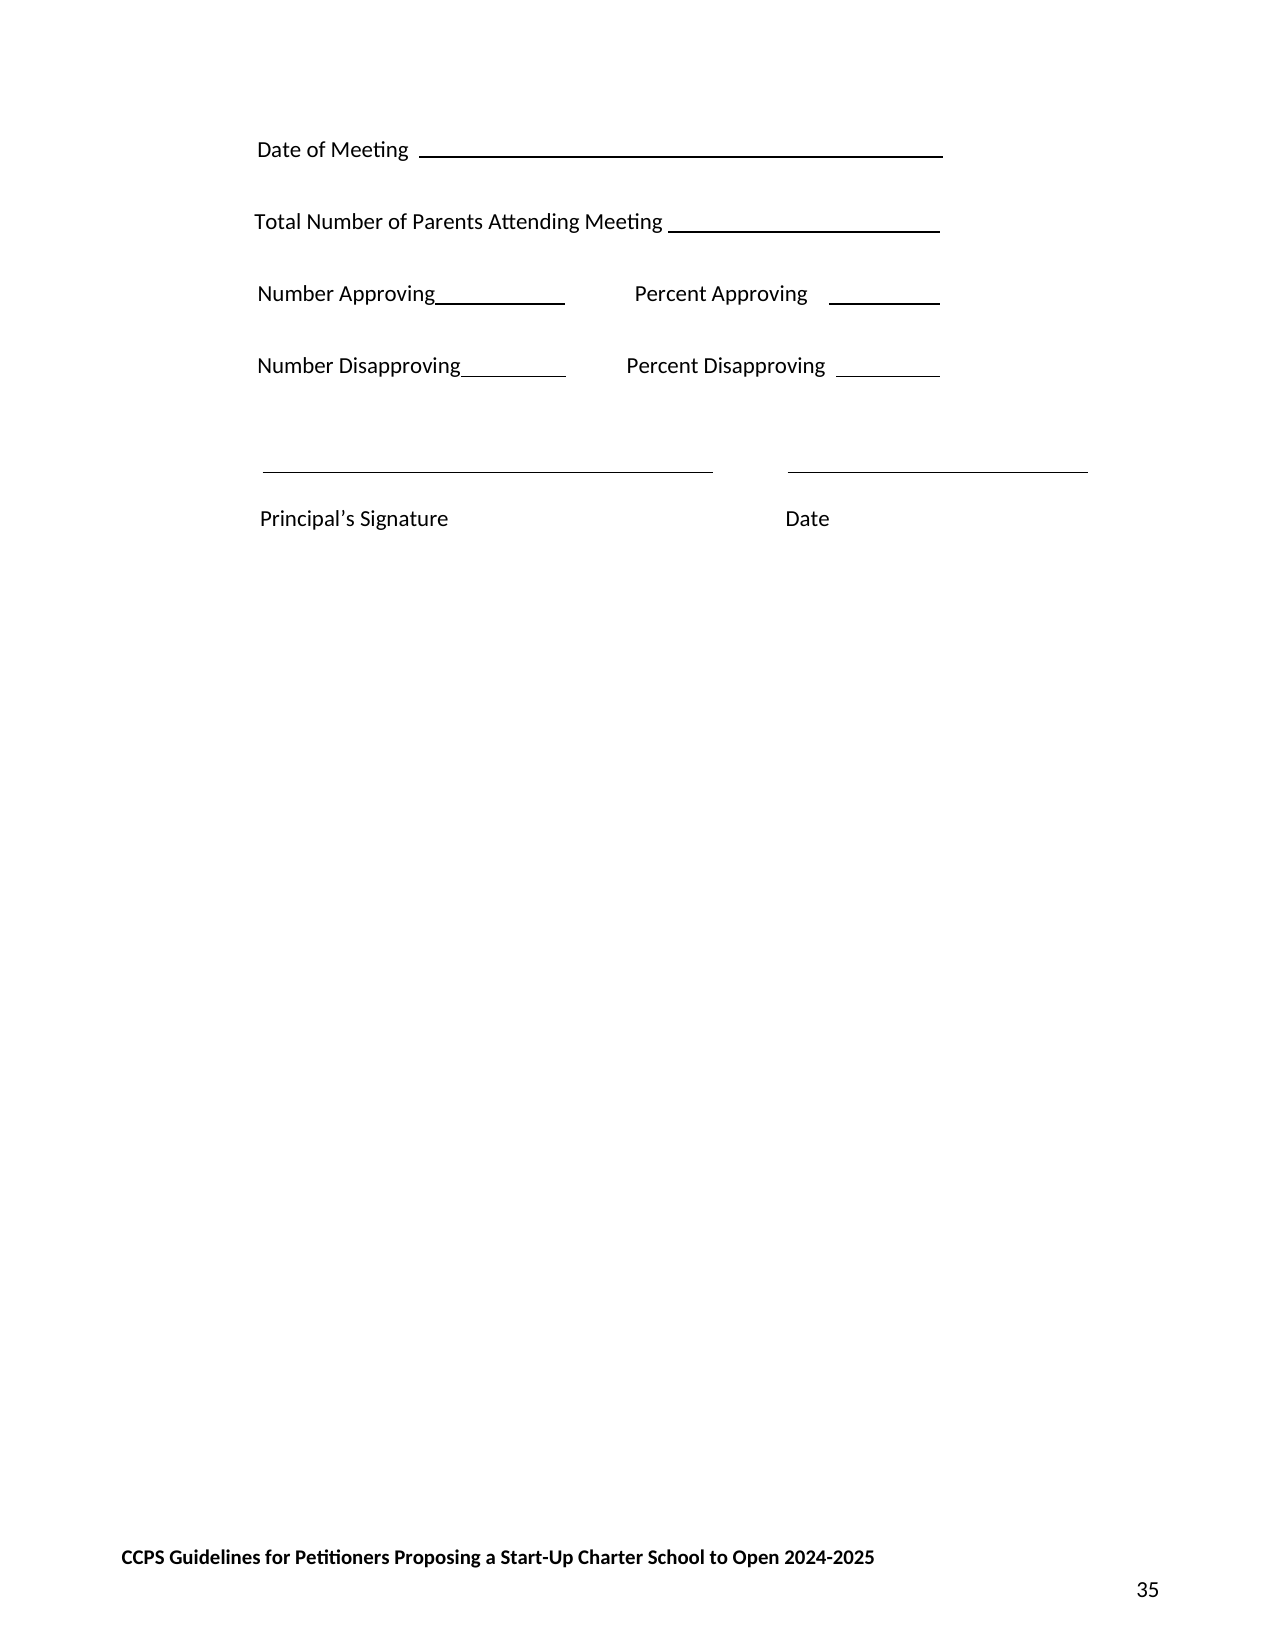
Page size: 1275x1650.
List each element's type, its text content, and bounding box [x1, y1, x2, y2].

text Number Disapproving Percent Disapproving [117, 351, 1131, 379]
text Total Number of Parents Attending Meeting [117, 207, 1131, 235]
text Principal’s Signature Date [117, 504, 1131, 533]
text Number Approving Percent Approving [117, 279, 1131, 307]
text Date of Meeting [117, 135, 1131, 163]
